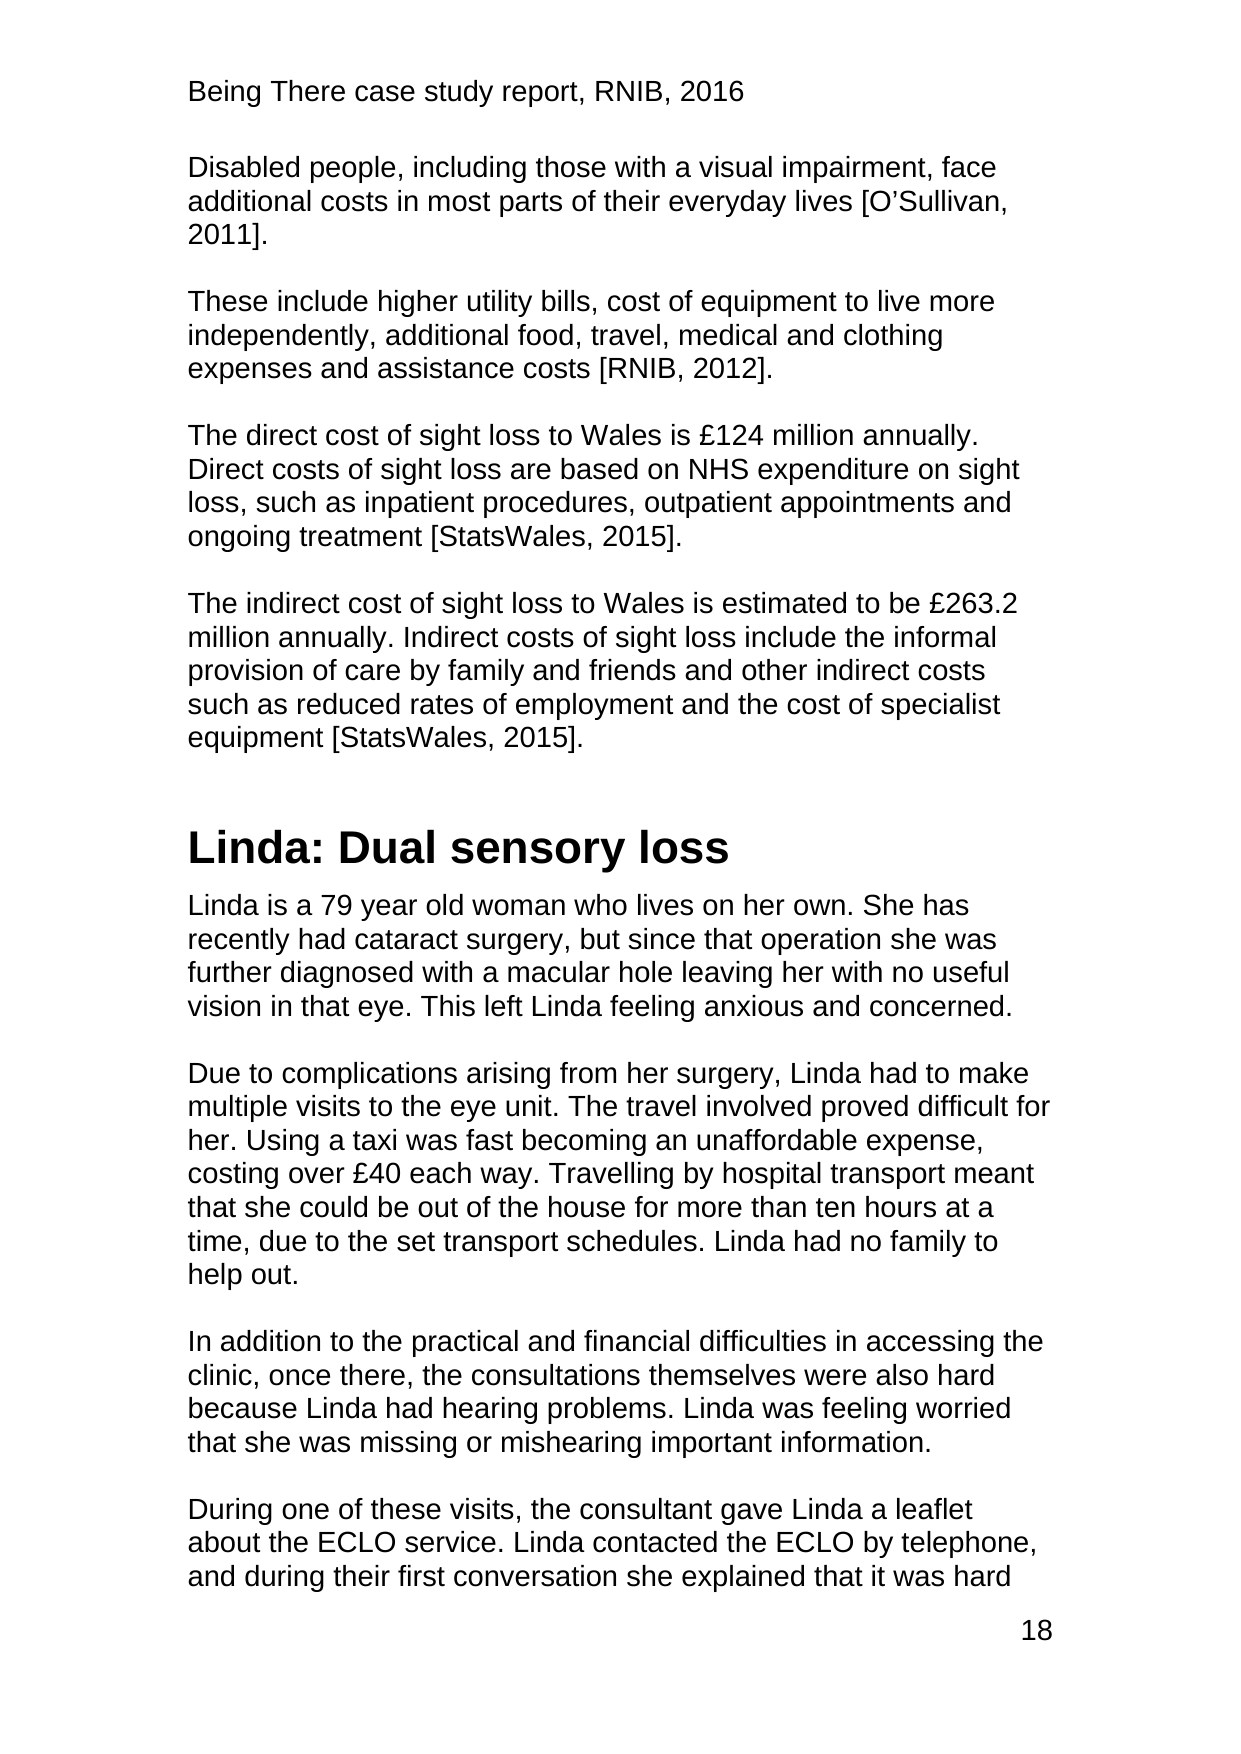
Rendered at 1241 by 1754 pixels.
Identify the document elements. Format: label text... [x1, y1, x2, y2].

text Linda is a 79 year old woman who lives on her own. She has recently had cataract surgery, but since that operation she was further diagnosed with a macular hole leaving her with no useful vision in that eye. This left Linda feeling anxious and concerned. [187, 888, 1053, 1022]
text The indirect cost of sight loss to Wales is estimated to be £263.2 million annually. Indirect costs of sight loss include the informal provision of care by family and friends and other indirect costs such as reduced rates of employment and the cost of specialist equipment [StatsWales, 2015]. [187, 586, 1053, 754]
text These include higher utility bills, cost of equipment to live more independently, additional food, travel, medical and clothing expenses and assistance costs [RNIB, 2012]. [187, 284, 1053, 385]
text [187, 1492, 1053, 1592]
text In addition to the practical and financial difficulties in accessing the clinic, once there, the consultations themselves were also hard because Linda had hearing problems. Linda was feeling worried that she was missing or mishearing important information. [187, 1324, 1053, 1458]
text The direct cost of sight loss to Wales is £124 million annually. Direct costs of sight loss are based on NHS expenditure on sight loss, such as inpatient procedures, outpatient appointments and ongoing treatment [StatsWales, 2015]. [187, 418, 1053, 552]
subtitle Linda: Dual sensory loss [187, 821, 1053, 873]
text Disabled people, including those with a visual impairment, face additional costs in most parts of their everyday lives [O’Sullivan, 2011]. [187, 150, 1053, 251]
text Due to complications arising from her surgery, Linda had to make multiple visits to the eye unit. The travel involved proved difficult for her. Using a taxi was fast becoming an unaffordable expense, costing over £40 each way. Travelling by hospital transport meant that she could be out of the house for more than ten hours at a time, due to the set transport schedules. Linda had no family to help out. [187, 1056, 1053, 1291]
